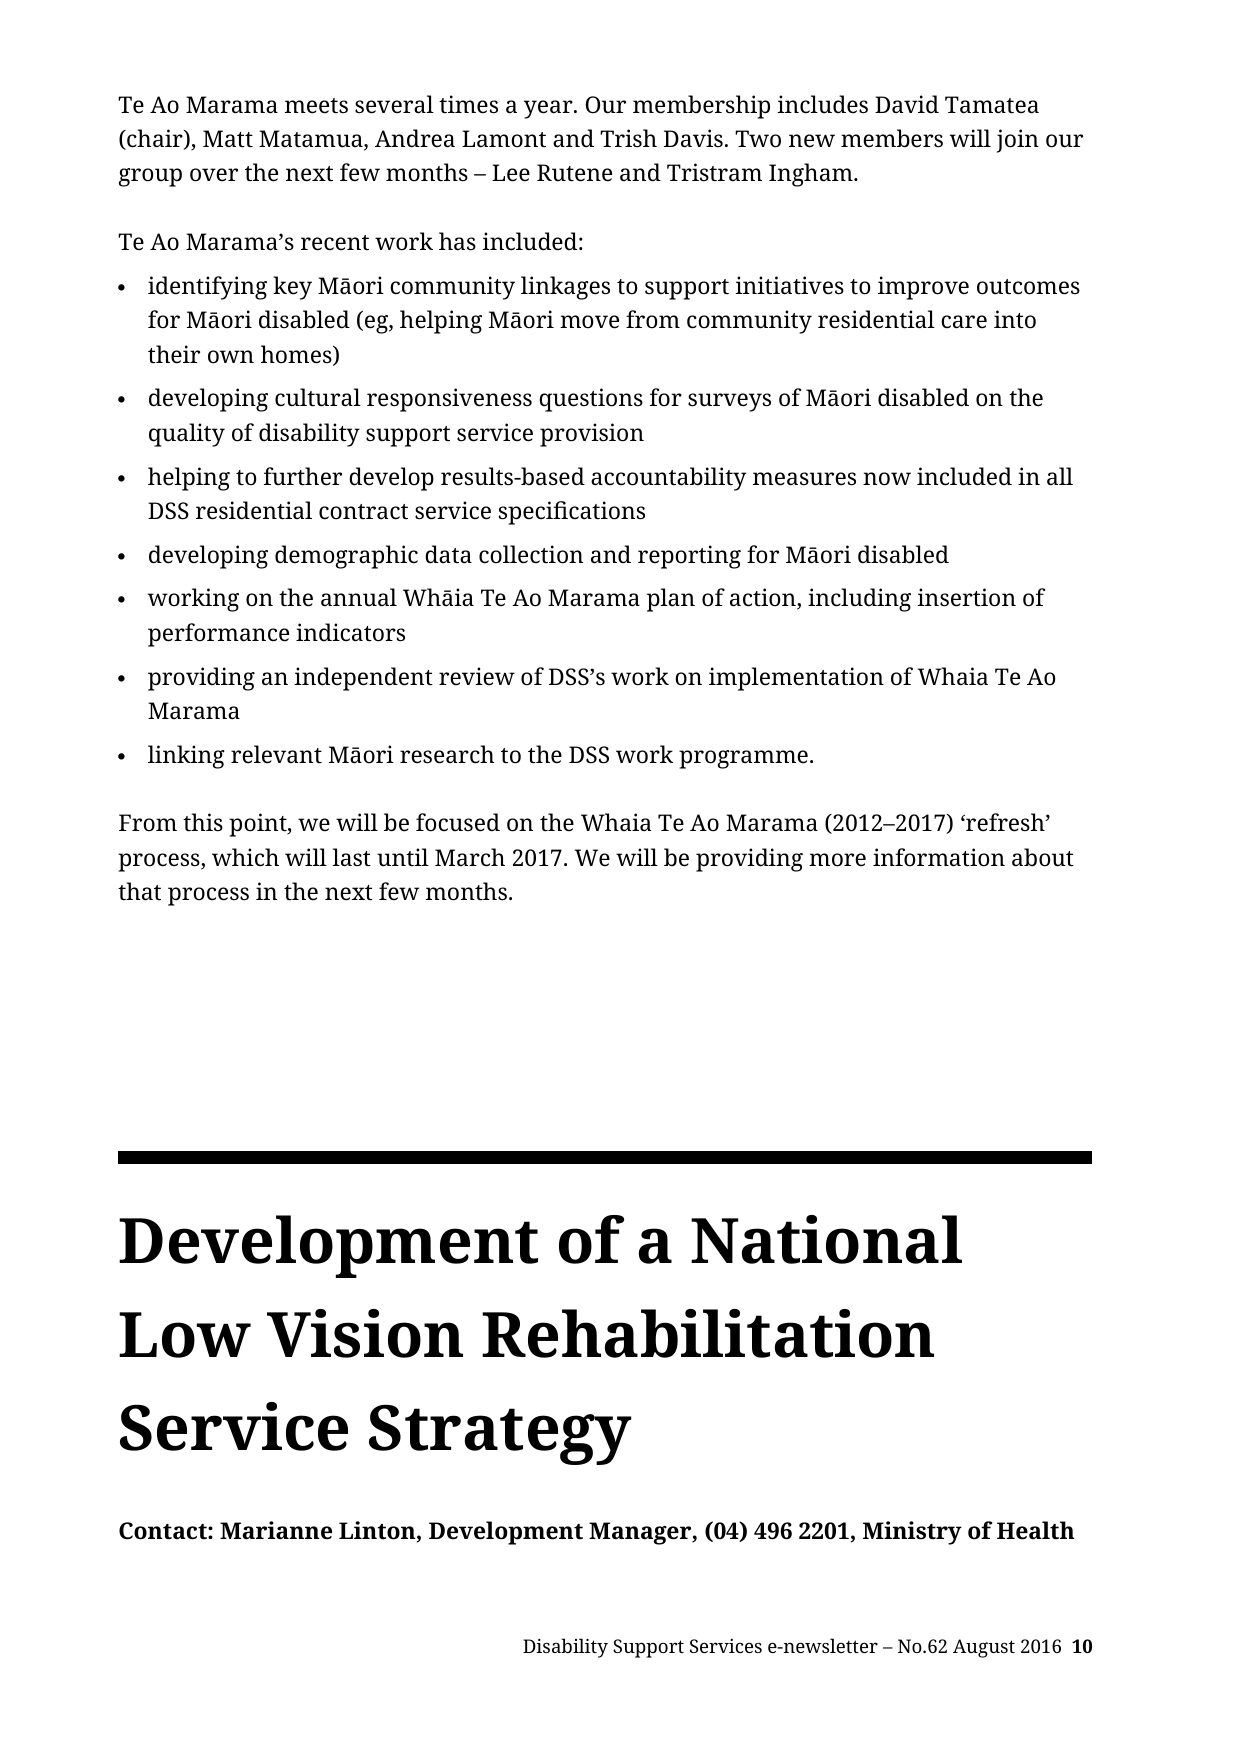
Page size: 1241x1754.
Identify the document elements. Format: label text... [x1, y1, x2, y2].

text developing cultural responsiveness questions for surveys of Māori disabled on the quality of disability support service provision [118, 382, 1092, 448]
text helping to further develop results-based accountability measures now included in all DSS residential contract service specifications [118, 461, 1092, 526]
text From this point, we will be focused on the Whaia Te Ao Marama (2012–2017) ‘refresh’ process, which will last until March 2017. We will be providing more information about that process in the next few months. [118, 807, 1092, 907]
text Te Ao Marama’s recent work has included: [118, 226, 1092, 257]
text providing an independent review of DSS’s work on implementation of Whaia Te Ao Marama [118, 661, 1092, 726]
text Contact: Marianne Linton, Development Manager, (04) 496 2201, Ministry of Health [118, 1515, 1092, 1546]
text identifying key Māori community linkages to support initiatives to improve outcomes for Māori disabled (eg, helping Māori move from community residential care into their own homes) [118, 270, 1092, 370]
text Te Ao Marama meets several times a year. Our membership includes David Tamatea (chair), Matt Matamua, Andrea Lamont and Trish Davis. Two new members will join our group over the next few months – Lee Rutene and Tristram Ingham. [118, 89, 1092, 189]
subtitle Development of a National Low Vision Rehabilitation Service Strategy [118, 1164, 1092, 1469]
text developing demographic data collection and reporting for Māori disabled [118, 539, 1092, 570]
text linking relevant Māori research to the DSS work programme. [118, 739, 1092, 770]
text working on the annual Whāia Te Ao Marama plan of action, including insertion of performance indicators [118, 582, 1092, 648]
